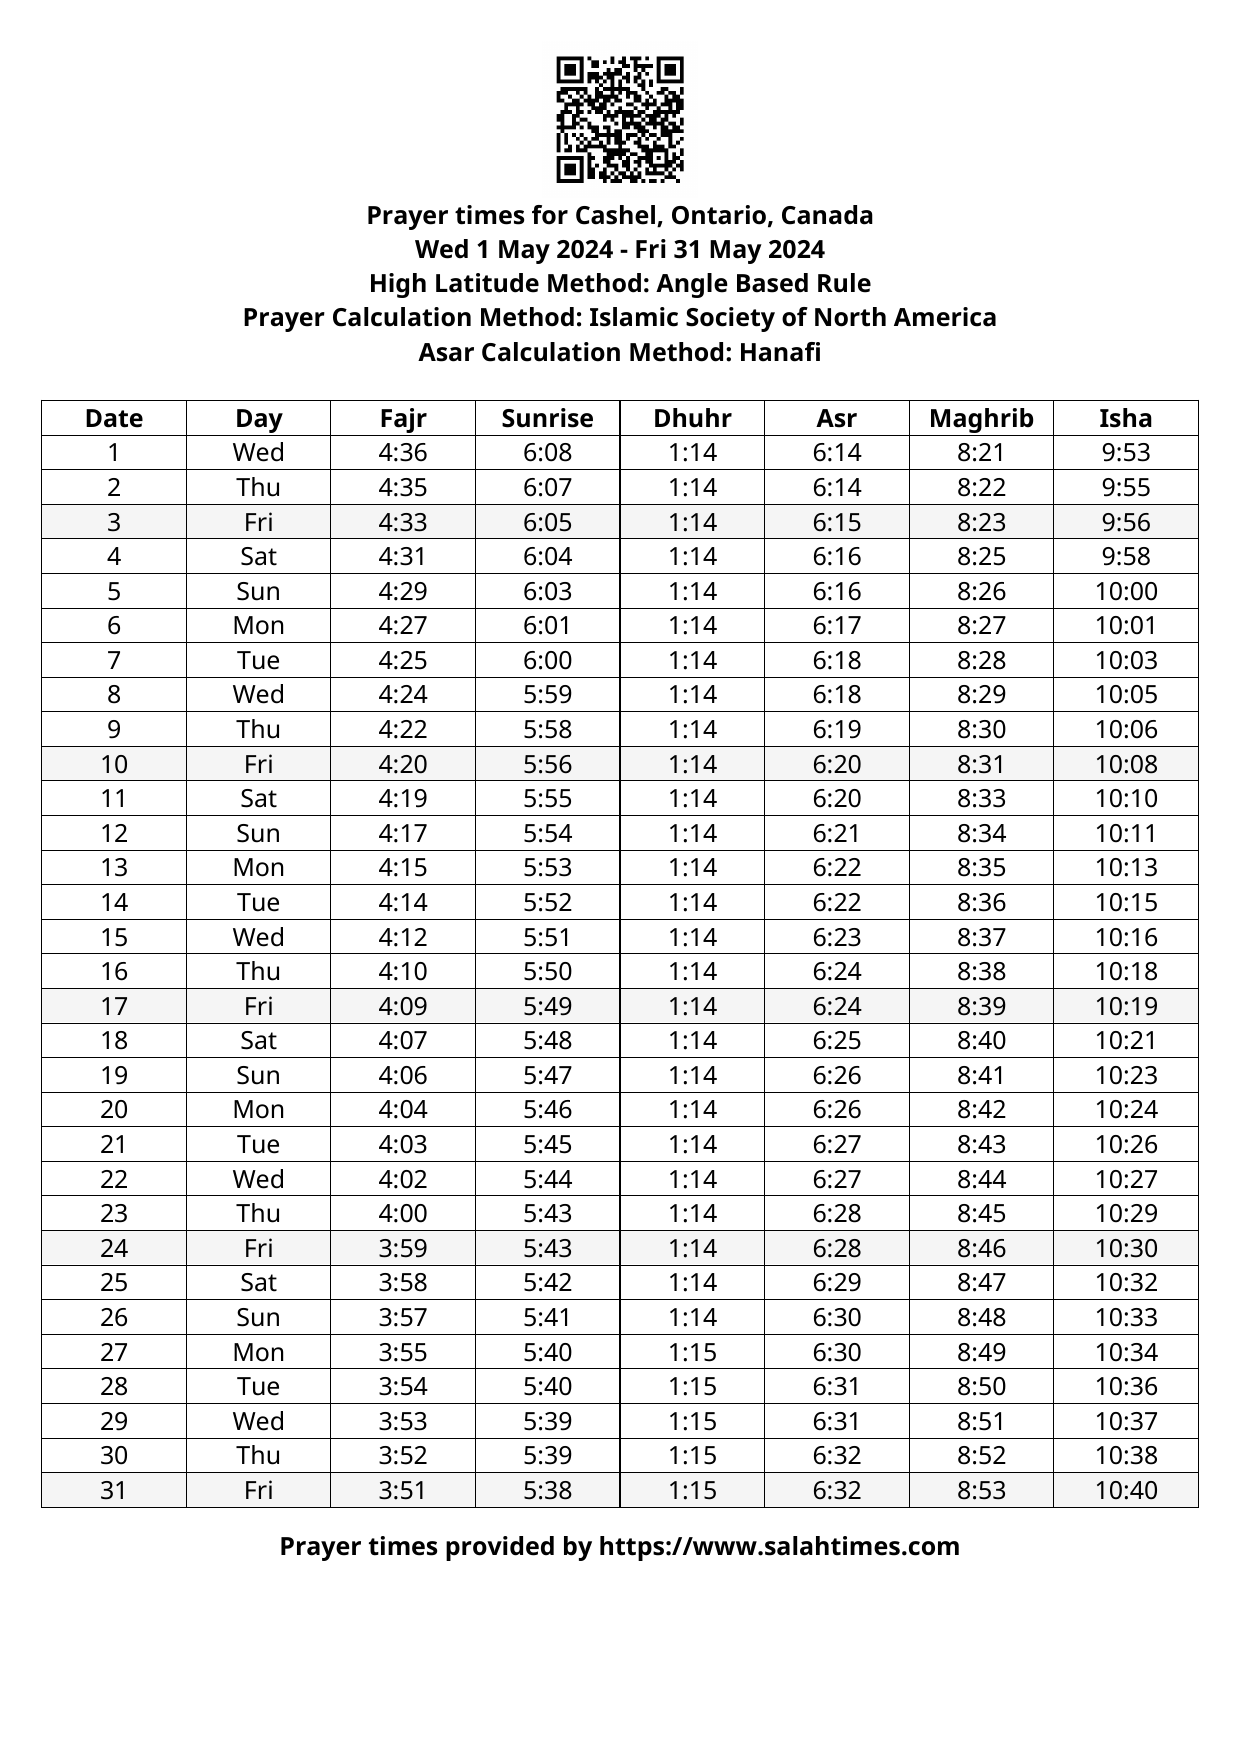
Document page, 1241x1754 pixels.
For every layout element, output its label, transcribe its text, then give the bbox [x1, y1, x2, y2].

table_cell 11 [42, 781, 186, 815]
table_cell 1:14 [621, 1300, 764, 1334]
table_cell 8:47 [910, 1266, 1053, 1299]
table_cell 6:22 [765, 885, 909, 919]
table_cell 8:48 [910, 1300, 1053, 1334]
table_cell 4:15 [331, 851, 475, 884]
table_cell 5:52 [476, 885, 619, 919]
table_cell 6:07 [476, 470, 619, 504]
table_cell 4:19 [331, 781, 475, 815]
table_cell 5:45 [476, 1127, 619, 1161]
table_cell 1:14 [621, 505, 764, 538]
table_cell 10:23 [1054, 1058, 1198, 1092]
table_cell Mon [187, 609, 330, 642]
table_cell 1:14 [621, 1093, 764, 1126]
table_cell 10:18 [1054, 954, 1198, 988]
table_cell 26 [42, 1300, 186, 1334]
table_cell Fri [187, 747, 330, 780]
table_cell 6:01 [476, 609, 619, 642]
table_cell Sat [187, 1024, 330, 1057]
table_cell 5:43 [476, 1196, 619, 1230]
table_cell 1:14 [621, 851, 764, 884]
table_cell 4:07 [331, 1024, 475, 1057]
table_cell 4:25 [331, 643, 475, 677]
table_cell 10:34 [1054, 1335, 1198, 1368]
table_cell 5:51 [476, 920, 619, 953]
table_cell 8:42 [910, 1093, 1053, 1126]
table_cell 1:14 [621, 609, 764, 642]
table_cell 21 [42, 1127, 186, 1161]
table_cell 6:15 [765, 505, 909, 538]
table_cell Sun [187, 1058, 330, 1092]
table_cell 12 [42, 816, 186, 849]
table_cell 16 [42, 954, 186, 988]
text Wed 1 May 2024 - Fri 31 May 2024 [42, 232, 1198, 266]
table_cell Sat [187, 781, 330, 815]
table_cell Wed [187, 436, 330, 469]
table_cell Wed [187, 920, 330, 953]
table_cell 9:58 [1054, 539, 1198, 573]
table_cell 1:14 [621, 920, 764, 953]
table_cell 1:14 [621, 470, 764, 504]
text Asar Calculation Method: Hanafi [42, 334, 1198, 368]
table_cell 10:05 [1054, 678, 1198, 711]
table_cell 8:28 [910, 643, 1053, 677]
table_cell 5:44 [476, 1162, 619, 1195]
table_cell 10:13 [1054, 851, 1198, 884]
table_cell Sun [187, 1300, 330, 1334]
table_cell 1:15 [621, 1439, 764, 1472]
table_cell Fri [187, 1231, 330, 1264]
table_cell 8:27 [910, 609, 1053, 642]
table_cell 4:36 [331, 436, 475, 469]
table_cell 6:04 [476, 539, 619, 573]
table_cell 8:49 [910, 1335, 1053, 1368]
table_cell 10:15 [1054, 885, 1198, 919]
table_cell 5:50 [476, 954, 619, 988]
text High Latitude Method: Angle Based Rule [42, 266, 1198, 300]
table_cell 10:11 [1054, 816, 1198, 849]
table_cell 1:14 [621, 1162, 764, 1195]
table_cell 6:17 [765, 609, 909, 642]
table_cell 8:50 [910, 1369, 1053, 1403]
table_cell 3:55 [331, 1335, 475, 1368]
table_cell 1:14 [621, 643, 764, 677]
table_cell 6:14 [765, 436, 909, 469]
table_header Fajr [331, 401, 475, 434]
table_cell 5:56 [476, 747, 619, 780]
table_cell 8:37 [910, 920, 1053, 953]
table_cell 1:14 [621, 1058, 764, 1092]
table_cell 10:01 [1054, 609, 1198, 642]
table_cell Thu [187, 1439, 330, 1472]
table_cell 1:14 [621, 539, 764, 573]
table_cell 15 [42, 920, 186, 953]
table_cell 1:14 [621, 781, 764, 815]
table_cell 5:59 [476, 678, 619, 711]
table_cell 6:08 [476, 436, 619, 469]
table_cell 6:16 [765, 574, 909, 607]
table_cell 8:43 [910, 1127, 1053, 1161]
table_cell 6:32 [765, 1439, 909, 1472]
table_cell 8:45 [910, 1196, 1053, 1230]
table_cell 4:09 [331, 989, 475, 1022]
table_cell 1:14 [621, 747, 764, 780]
table_cell 2 [42, 470, 186, 504]
table_cell 4:35 [331, 470, 475, 504]
table_cell 5:48 [476, 1024, 619, 1057]
table_cell 6:19 [765, 712, 909, 746]
table_cell 10:32 [1054, 1266, 1198, 1299]
table_cell 1:14 [621, 1024, 764, 1057]
table_cell 6:00 [476, 643, 619, 677]
table_cell 4:31 [331, 539, 475, 573]
table_cell 25 [42, 1266, 186, 1299]
table_cell 3:52 [331, 1439, 475, 1472]
table_cell 5:49 [476, 989, 619, 1022]
table_cell 1:14 [621, 954, 764, 988]
table_cell 17 [42, 989, 186, 1022]
table_cell 6:27 [765, 1127, 909, 1161]
table_cell 6:28 [765, 1196, 909, 1230]
table_cell 6:26 [765, 1093, 909, 1126]
table_cell 10:38 [1054, 1439, 1198, 1472]
table_cell 10:06 [1054, 712, 1198, 746]
table_cell 8:29 [910, 678, 1053, 711]
table_cell 5:55 [476, 781, 619, 815]
table_cell Sat [187, 539, 330, 573]
table_cell 6:24 [765, 954, 909, 988]
table_cell 10:24 [1054, 1093, 1198, 1126]
table_cell Tue [187, 885, 330, 919]
table_cell 7 [42, 643, 186, 677]
table_cell 1 [42, 436, 186, 469]
table_cell 5:53 [476, 851, 619, 884]
table_cell 4:04 [331, 1093, 475, 1126]
table_cell Wed [187, 1404, 330, 1437]
table_cell 28 [42, 1369, 186, 1403]
table_cell 9:56 [1054, 505, 1198, 538]
table_cell 10:03 [1054, 643, 1198, 677]
table_cell 6:32 [765, 1473, 909, 1507]
table_cell 1:14 [621, 1196, 764, 1230]
table_cell 31 [42, 1473, 186, 1507]
table_header Maghrib [910, 401, 1053, 434]
table_cell Sun [187, 574, 330, 607]
table_cell 1:14 [621, 574, 764, 607]
table_cell Mon [187, 1093, 330, 1126]
table_cell 5:46 [476, 1093, 619, 1126]
table_cell Sun [187, 816, 330, 849]
table_cell 10:29 [1054, 1196, 1198, 1230]
table_cell 4:17 [331, 816, 475, 849]
table_cell 8:31 [910, 747, 1053, 780]
table_header Isha [1054, 401, 1198, 434]
table_cell 1:15 [621, 1369, 764, 1403]
table_cell 5:47 [476, 1058, 619, 1092]
table_cell Fri [187, 1473, 330, 1507]
table_cell 3:51 [331, 1473, 475, 1507]
table_header Sunrise [476, 401, 619, 434]
table_cell 10:26 [1054, 1127, 1198, 1161]
table_cell Tue [187, 643, 330, 677]
text Prayer times for Cashel, Ontario, Canada [42, 198, 1198, 232]
text Prayer times provided by https://www.salahtimes.com [42, 1528, 1198, 1563]
table_cell Thu [187, 1196, 330, 1230]
table_cell 4:24 [331, 678, 475, 711]
table_cell 1:14 [621, 989, 764, 1022]
table_cell 1:14 [621, 885, 764, 919]
table_cell 1:15 [621, 1404, 764, 1437]
table_cell Fri [187, 505, 330, 538]
table_cell 6 [42, 609, 186, 642]
table_cell 22 [42, 1162, 186, 1195]
table_cell Wed [187, 678, 330, 711]
table_cell 10:40 [1054, 1473, 1198, 1507]
table_header Dhuhr [621, 401, 764, 434]
table_cell 8:38 [910, 954, 1053, 988]
table_cell 5:38 [476, 1473, 619, 1507]
table_cell 6:20 [765, 747, 909, 780]
table_cell 8:51 [910, 1404, 1053, 1437]
table_cell 23 [42, 1196, 186, 1230]
table_header Asr [765, 401, 909, 434]
table_cell Tue [187, 1369, 330, 1403]
table_cell 1:14 [621, 1127, 764, 1161]
table_cell 5:40 [476, 1369, 619, 1403]
table_cell 10:19 [1054, 989, 1198, 1022]
table_cell 6:05 [476, 505, 619, 538]
table_cell Wed [187, 1162, 330, 1195]
table_cell 8:34 [910, 816, 1053, 849]
table_cell 4:33 [331, 505, 475, 538]
table_header Date [42, 401, 186, 434]
table_cell 10:37 [1054, 1404, 1198, 1437]
table_cell 8:23 [910, 505, 1053, 538]
table_cell 1:14 [621, 816, 764, 849]
table_cell 10:30 [1054, 1231, 1198, 1264]
table_cell 30 [42, 1439, 186, 1472]
table_cell Mon [187, 851, 330, 884]
table_cell 8:21 [910, 436, 1053, 469]
table_cell 3 [42, 505, 186, 538]
table_cell 8:53 [910, 1473, 1053, 1507]
table_cell 13 [42, 851, 186, 884]
table_cell 10:00 [1054, 574, 1198, 607]
table_cell 8 [42, 678, 186, 711]
table_cell 1:14 [621, 436, 764, 469]
table_cell 5 [42, 574, 186, 607]
table_cell 1:15 [621, 1473, 764, 1507]
table_cell 1:14 [621, 678, 764, 711]
table_cell 5:54 [476, 816, 619, 849]
table_cell 10:27 [1054, 1162, 1198, 1195]
table_cell 8:25 [910, 539, 1053, 573]
table_cell 6:24 [765, 989, 909, 1022]
table_cell 10:08 [1054, 747, 1198, 780]
table_cell 27 [42, 1335, 186, 1368]
table_cell 10:36 [1054, 1369, 1198, 1403]
table_cell 1:14 [621, 1266, 764, 1299]
table_cell 10 [42, 747, 186, 780]
table_cell Thu [187, 712, 330, 746]
table_cell 6:22 [765, 851, 909, 884]
table_cell 6:31 [765, 1369, 909, 1403]
table_cell 9:53 [1054, 436, 1198, 469]
table_cell 6:26 [765, 1058, 909, 1092]
table_cell 4:14 [331, 885, 475, 919]
table_cell 4:29 [331, 574, 475, 607]
table_cell 3:53 [331, 1404, 475, 1437]
table_cell 19 [42, 1058, 186, 1092]
table_cell 3:59 [331, 1231, 475, 1264]
table_cell 6:16 [765, 539, 909, 573]
table_cell 18 [42, 1024, 186, 1057]
table_cell 10:33 [1054, 1300, 1198, 1334]
table_cell 24 [42, 1231, 186, 1264]
table_cell 6:30 [765, 1300, 909, 1334]
table_cell 4:20 [331, 747, 475, 780]
table_cell 8:44 [910, 1162, 1053, 1195]
table_cell 4:02 [331, 1162, 475, 1195]
table_cell Fri [187, 989, 330, 1022]
table_cell 8:52 [910, 1439, 1053, 1472]
table_cell 6:20 [765, 781, 909, 815]
table_cell Thu [187, 470, 330, 504]
table_cell 4:00 [331, 1196, 475, 1230]
table_cell 3:58 [331, 1266, 475, 1299]
table_cell 10:21 [1054, 1024, 1198, 1057]
table_cell 6:03 [476, 574, 619, 607]
table_cell 4:12 [331, 920, 475, 953]
table_cell 5:42 [476, 1266, 619, 1299]
table_cell 4:22 [331, 712, 475, 746]
picture [542, 41, 699, 198]
table_cell 6:30 [765, 1335, 909, 1368]
table_cell 4 [42, 539, 186, 573]
text Prayer Calculation Method: Islamic Society of North America [42, 300, 1198, 334]
table_cell 5:58 [476, 712, 619, 746]
table_cell 3:54 [331, 1369, 475, 1403]
table_cell 9 [42, 712, 186, 746]
table_cell 6:23 [765, 920, 909, 953]
table_cell 4:06 [331, 1058, 475, 1092]
table_cell 14 [42, 885, 186, 919]
table_cell 5:39 [476, 1439, 619, 1472]
table_cell 8:36 [910, 885, 1053, 919]
table_cell 8:39 [910, 989, 1053, 1022]
table_cell 8:41 [910, 1058, 1053, 1092]
table_cell 1:14 [621, 1231, 764, 1264]
table_cell Sat [187, 1266, 330, 1299]
table_cell 5:39 [476, 1404, 619, 1437]
table_cell 3:57 [331, 1300, 475, 1334]
table_cell 6:21 [765, 816, 909, 849]
table_cell 6:31 [765, 1404, 909, 1437]
table_cell 6:14 [765, 470, 909, 504]
table_cell 1:14 [621, 712, 764, 746]
table_cell 1:15 [621, 1335, 764, 1368]
table_cell Tue [187, 1127, 330, 1161]
table_cell 4:03 [331, 1127, 475, 1161]
table_cell 10:16 [1054, 920, 1198, 953]
table_cell 4:27 [331, 609, 475, 642]
table_cell 8:35 [910, 851, 1053, 884]
table_cell 6:25 [765, 1024, 909, 1057]
table_cell 8:22 [910, 470, 1053, 504]
table_cell 10:10 [1054, 781, 1198, 815]
table_cell 6:18 [765, 643, 909, 677]
table_cell 4:10 [331, 954, 475, 988]
table_cell 8:30 [910, 712, 1053, 746]
table_cell 6:27 [765, 1162, 909, 1195]
table_header Day [187, 401, 330, 434]
table_cell 5:43 [476, 1231, 619, 1264]
table_cell 6:28 [765, 1231, 909, 1264]
table_cell 6:18 [765, 678, 909, 711]
table_cell 5:41 [476, 1300, 619, 1334]
table_cell 5:40 [476, 1335, 619, 1368]
table_cell 8:26 [910, 574, 1053, 607]
table_cell 6:29 [765, 1266, 909, 1299]
table_cell Mon [187, 1335, 330, 1368]
table_cell Thu [187, 954, 330, 988]
table_cell 29 [42, 1404, 186, 1437]
table_cell 8:33 [910, 781, 1053, 815]
table_cell 9:55 [1054, 470, 1198, 504]
table_cell 8:46 [910, 1231, 1053, 1264]
table_cell 20 [42, 1093, 186, 1126]
table_cell 8:40 [910, 1024, 1053, 1057]
